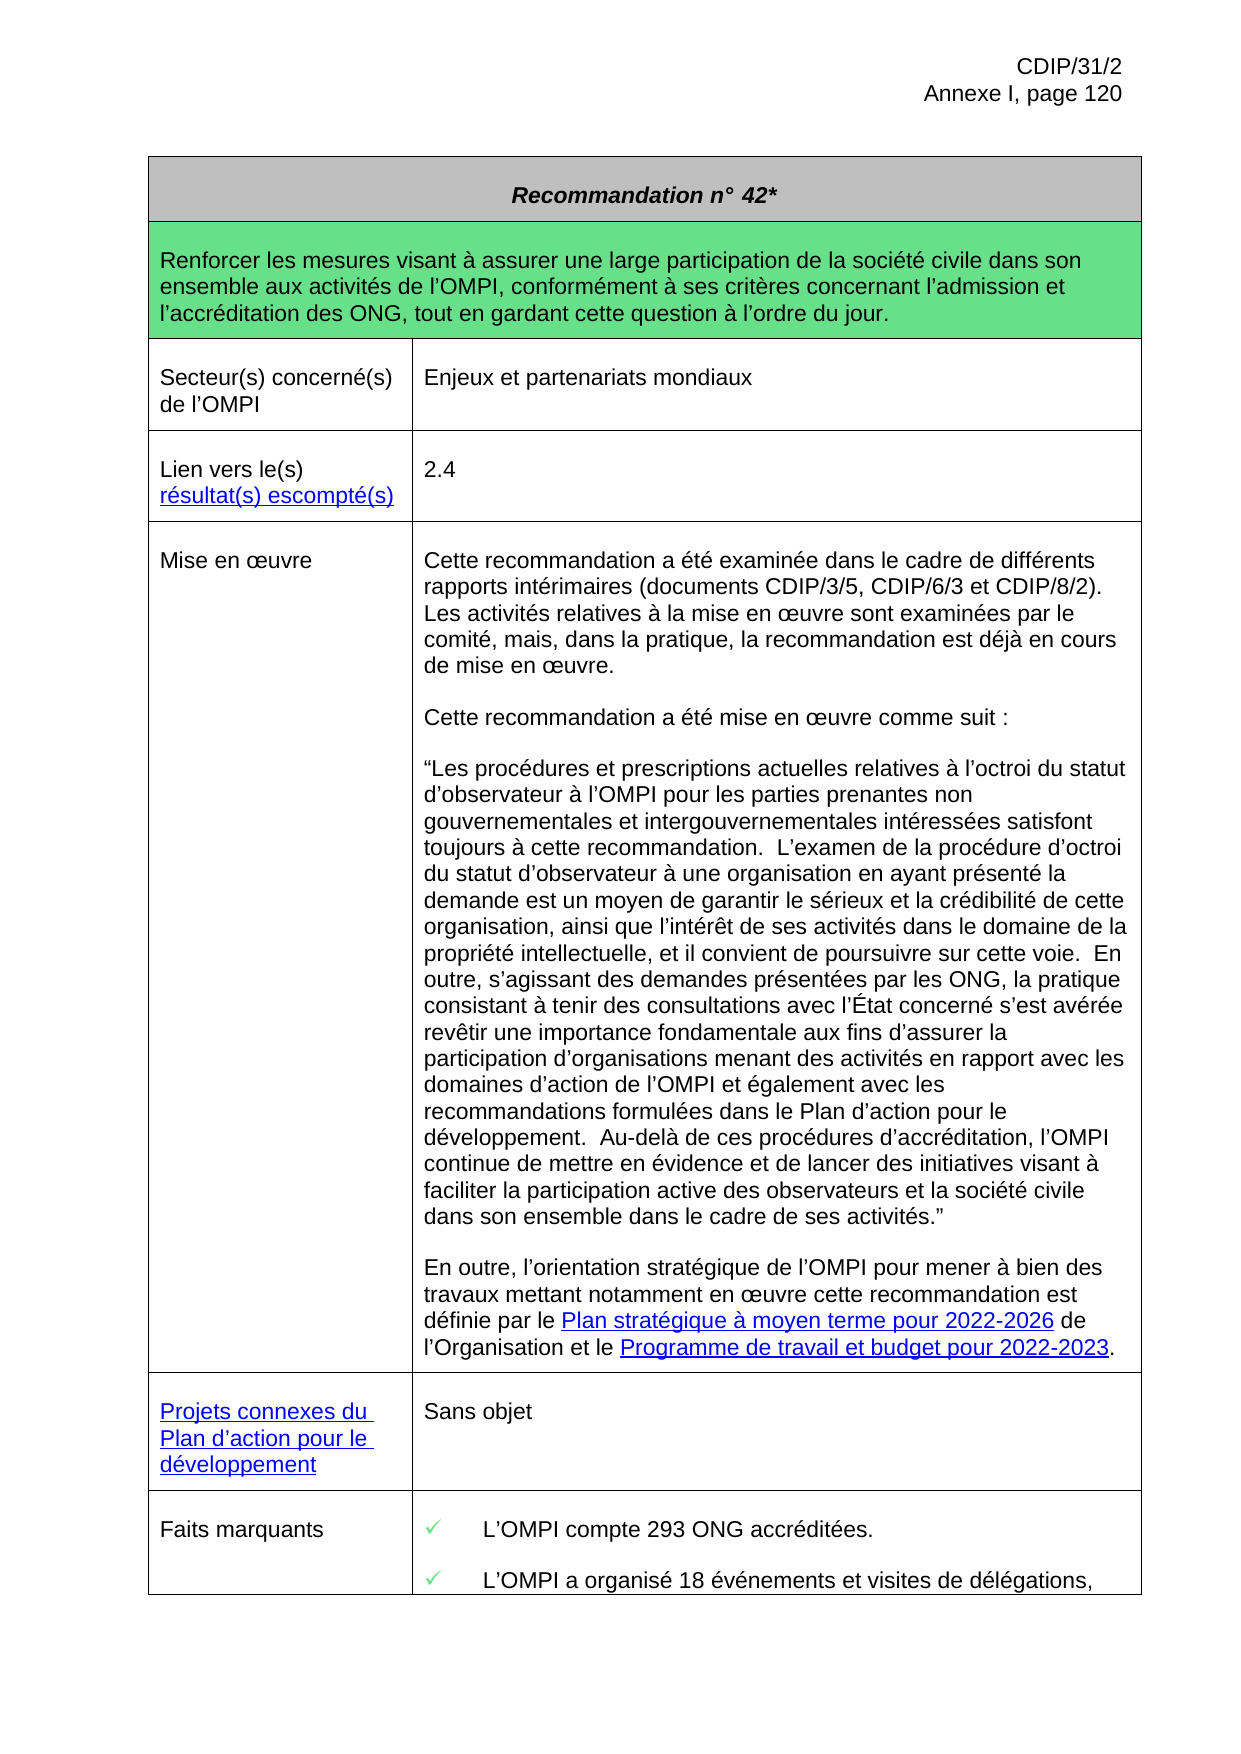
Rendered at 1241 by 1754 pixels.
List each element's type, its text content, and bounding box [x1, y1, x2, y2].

table_cell Secteur(s) concerné(s) de l’OMPI [149, 339, 412, 429]
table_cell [413, 1491, 1141, 1594]
table_cell Faits marquants [149, 1491, 412, 1594]
table_cell Projets connexes du Plan d’action pour le développement [149, 1373, 412, 1490]
table_cell Enjeux et partenariats mondiaux [413, 339, 1141, 429]
table_cell Mise en œuvre [149, 522, 412, 1372]
table_header Recommandation n° 42* [149, 157, 1141, 221]
table_cell 2.4 [413, 431, 1141, 521]
table_cell Lien vers le(s) résultat(s) escompté(s) [149, 431, 412, 521]
table_cell Cette recommandation a été examinée dans le cadre de différents rapports intérimaires (documents CDIP/3/5, CDIP/6/3 et CDIP/8/2). Les activités relatives à la mise en œuvre sont examinées par le comité, mais, dans la pratique, la recommandation est déjà en cours de mise en œuvre. Cette recommandation a été mise en œuvre comme suit : “Les procédures et prescriptions actuelles relatives à l’octroi du statut d’observateur à l’OMPI pour les parties prenantes non gouvernementales et intergouvernementales intéressées satisfont toujours à cette recommandation. L’examen de la procédure d’octroi du statut d’observateur à une organisation en ayant présenté la demande est un moyen de garantir le sérieux et la crédibilité de cette organisation, ainsi que l’intérêt de ses activités dans le domaine de la propriété intellectuelle, et il convient de poursuivre sur cette voie. En outre, s’agissant des demandes présentées par les ONG, la pratique consistant à tenir des consultations avec l’État concerné s’est avérée revêtir une importance fondamentale aux fins d’assurer la participation d’organisations menant des activités en rapport avec les domaines d’action de l’OMPI et également avec les recommandations formulées dans le Plan d’action pour le développement. Au-delà de ces procédures d’accréditation, l’OMPI continue de mettre en évidence et de lancer des initiatives visant à faciliter la participation active des observateurs et la société civile dans son ensemble dans le cadre de ses activités.” En outre, l’orientation stratégique de l’OMPI pour mener à bien des travaux mettant notamment en œuvre cette recommandation est définie par le Plan stratégique à moyen terme pour 2022-2026 de l’Organisation et le Programme de travail et budget pour 2022-2023. [413, 522, 1141, 1372]
table_cell Sans objet [413, 1373, 1141, 1490]
table_cell Renforcer les mesures visant à assurer une large participation de la société civile dans son ensemble aux activités de l’OMPI, conformément à ses critères concernant l’admission et l’accréditation des ONG, tout en gardant cette question à l’ordre du jour. [149, 222, 1141, 338]
